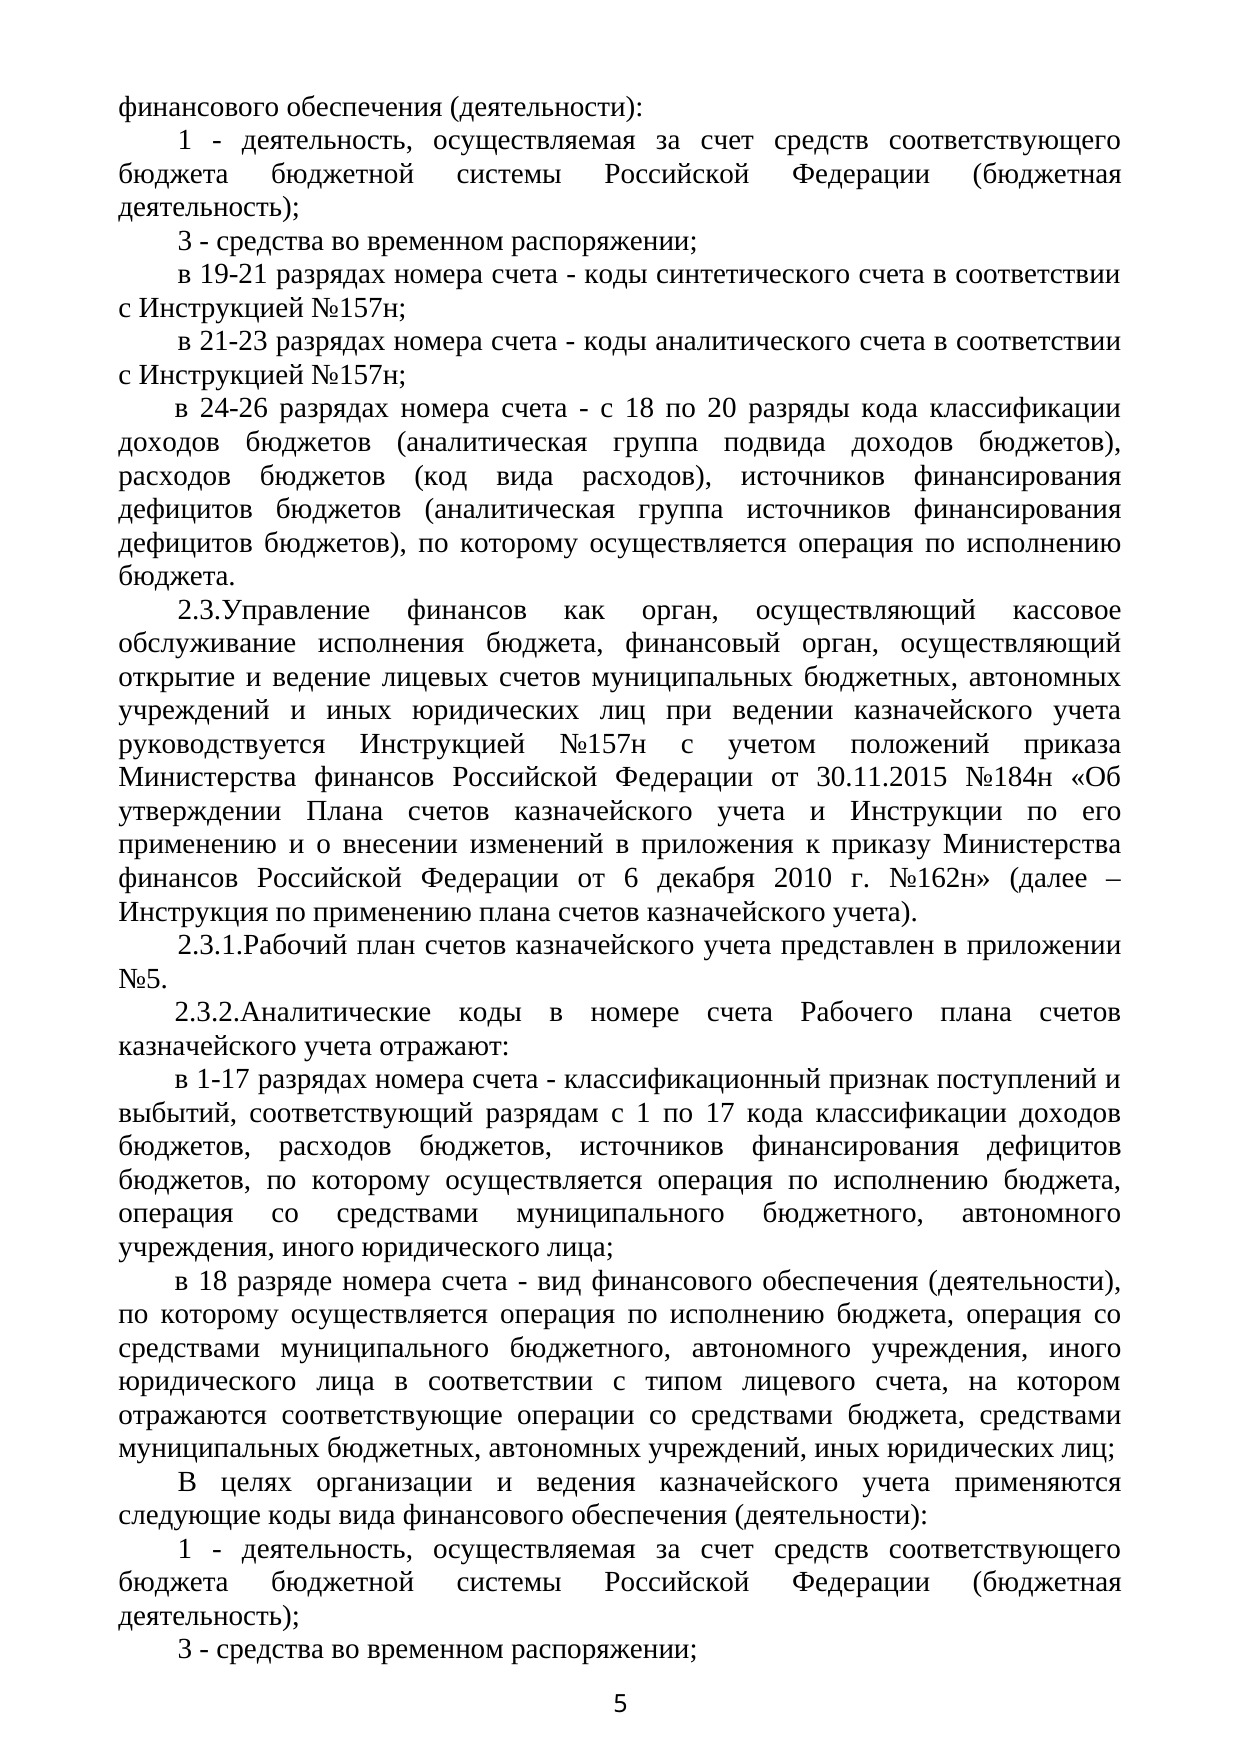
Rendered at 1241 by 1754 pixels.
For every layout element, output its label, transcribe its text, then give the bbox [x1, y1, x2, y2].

text 2.3.Управление финансов как орган, осуществляющий кассовое обслуживание исполнения бюджета, финансовый орган, осуществляющий открытие и ведение лицевых счетов муниципальных бюджетных, автономных учреждений и иных юридических лиц при ведении казначейского учета руководствуется Инструкцией №157н с учетом положений приказа Министерства финансов Российской Федерации от 30.11.2015 №184н «Об утверждении Плана счетов казначейского учета и Инструкции по его применению и о внесении изменений в приложения к приказу Министерства финансов Российской Федерации от 6 декабря 2010 г. №162н» (далее – Инструкция по применению плана счетов казначейского учета). [118, 592, 1122, 927]
text 2.3.1.Рабочий план счетов казначейского учета представлен в приложении №5. [118, 927, 1122, 994]
text 2.3.2.Аналитические коды в номере счета Рабочего плана счетов казначейского учета отражают: [118, 994, 1122, 1061]
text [118, 89, 1122, 122]
text в 1-17 разрядах номера счета - классификационный признак поступлений и выбытий, соответствующий разрядам с 1 по 17 кода классификации доходов бюджетов, расходов бюджетов, источников финансирования дефицитов бюджетов, по которому осуществляется операция по исполнению бюджета, операция со средствами муниципального бюджетного, автономного учреждения, иного юридического лица; [118, 1061, 1122, 1263]
text в 18 разряде номера счета - вид финансового обеспечения (деятельности), по которому осуществляется операция по исполнению бюджета, операция со средствами муниципального бюджетного, автономного учреждения, иного юридического лица в соответствии с типом лицевого счета, на котором отражаются соответствующие операции со средствами бюджета, средствами муниципальных бюджетных, автономных учреждений, иных юридических лиц; [118, 1263, 1122, 1464]
list 1 - деятельность, осуществляемая за счет средств соответствующего бюджета бюджетной системы Российской Федерации (бюджетная деятельность); [118, 122, 1122, 223]
text 3 - средства во временном распоряжении; [118, 1632, 1122, 1665]
text в 21-23 разрядах номера счета - коды аналитического счета в соответствии с Инструкцией №157н; [118, 323, 1122, 391]
text в 19-21 разрядах номера счета - коды синтетического счета в соответствии с Инструкцией №157н; [118, 256, 1122, 323]
list 1 - деятельность, осуществляемая за счет средств соответствующего бюджета бюджетной системы Российской Федерации (бюджетная деятельность); [118, 1531, 1122, 1632]
text в 24-26 разрядах номера счета - с 18 по 20 разряды кода классификации доходов бюджетов (аналитическая группа подвида доходов бюджетов), расходов бюджетов (код вида расходов), источников финансирования дефицитов бюджетов (аналитическая группа источников финансирования дефицитов бюджетов), по которому осуществляется операция по исполнению бюджета. [118, 391, 1122, 592]
list 3 - средства во временном распоряжении; [118, 223, 1122, 256]
text В целях организации и ведения казначейского учета применяются следующие коды вида финансового обеспечения (деятельности): [118, 1464, 1122, 1531]
